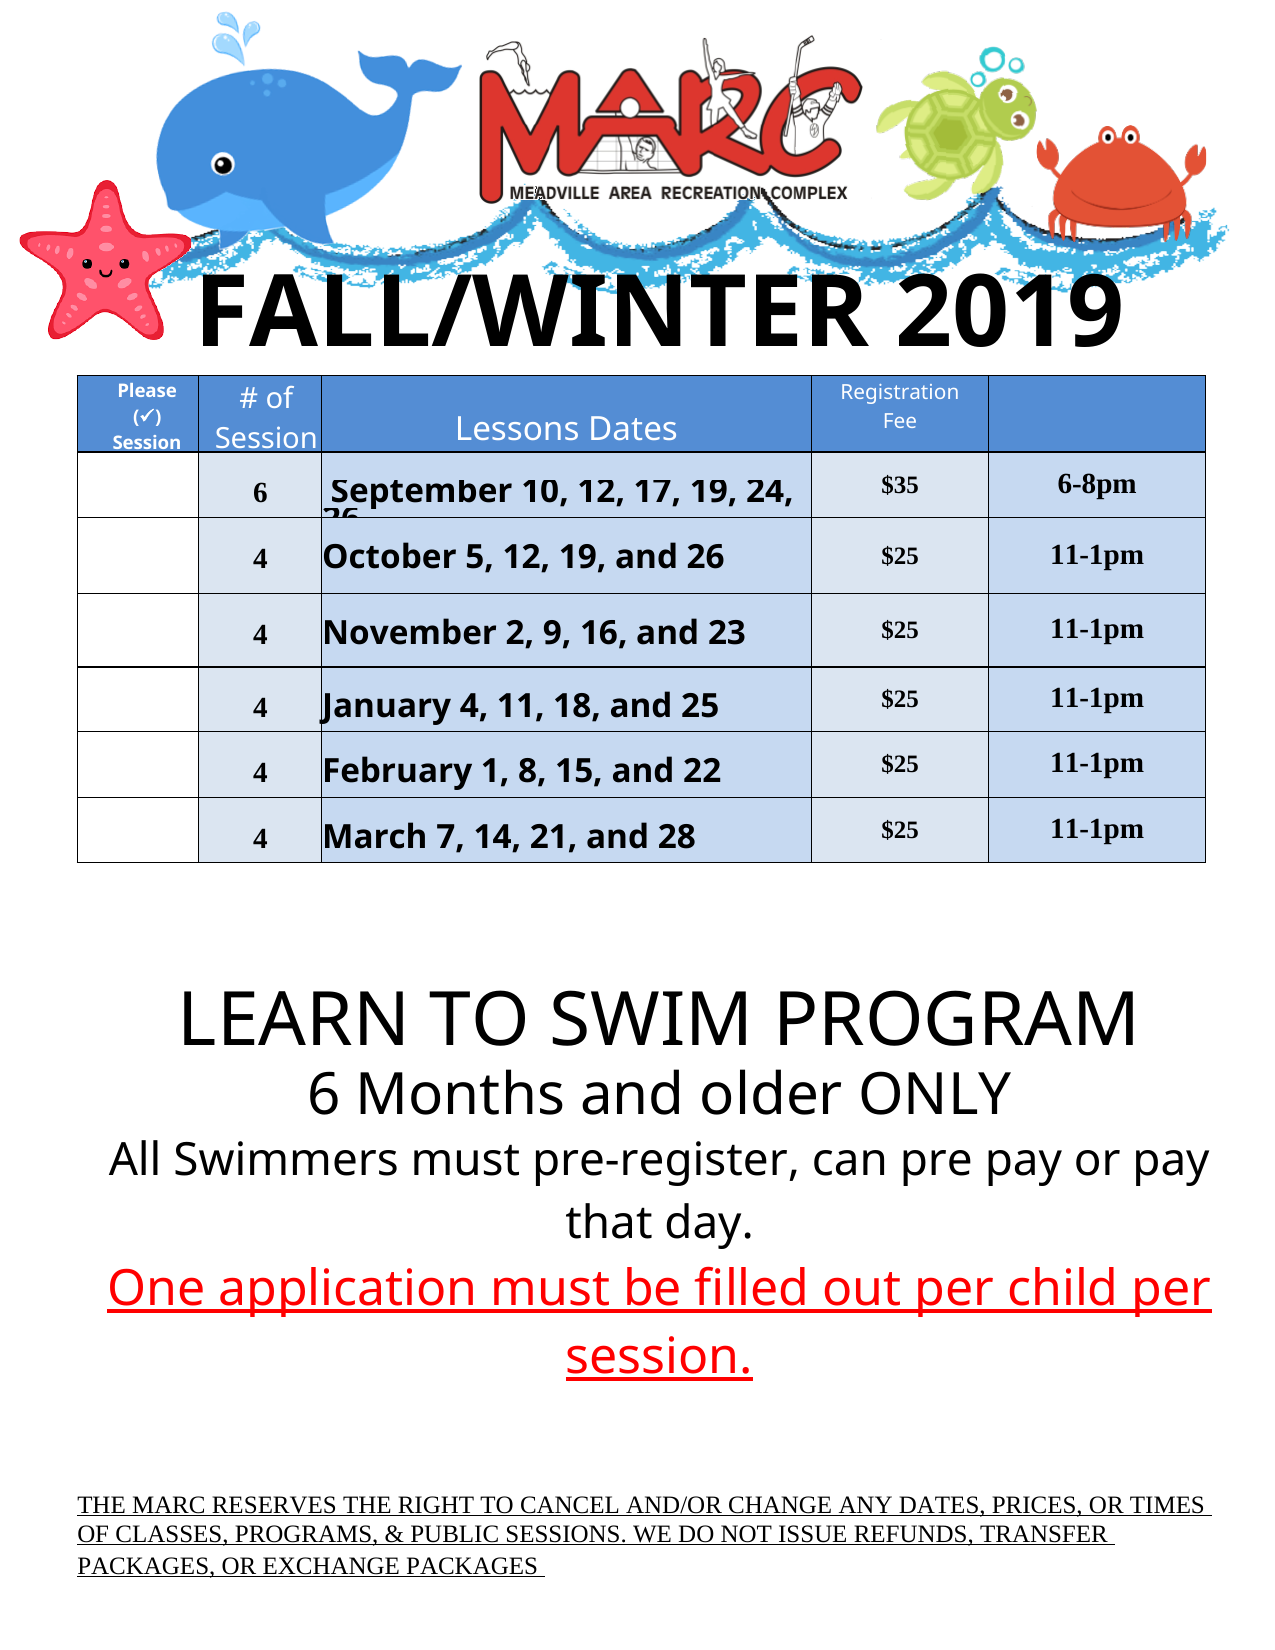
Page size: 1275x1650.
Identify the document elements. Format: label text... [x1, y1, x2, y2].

table_cell March 7, 14, 21, and 28 [322, 798, 811, 862]
text LEARN TO SWIM PROGRAM [77, 965, 1242, 1067]
table_header Please () Session registering for [78, 376, 198, 451]
text One application must be filled out per child per session. [77, 1252, 1242, 1388]
table_cell [78, 594, 198, 666]
table_cell $25 [812, 594, 988, 666]
table_cell 4 [199, 594, 321, 666]
table_cell 4 [199, 668, 321, 731]
table_cell [78, 668, 198, 731]
table_header Registration Fee [812, 376, 988, 451]
table_header Lessons Dates [322, 376, 811, 451]
table_cell 11-1pm [989, 518, 1205, 593]
table_cell $35 [812, 453, 988, 517]
table_cell 4 [199, 518, 321, 593]
picture [0, 0, 1251, 340]
table_cell $25 [812, 732, 988, 797]
table_cell $25 [812, 668, 988, 731]
table_cell $25 [812, 798, 988, 862]
table_cell [78, 798, 198, 862]
text FALL/WINTER 2019 [77, 239, 1242, 375]
table_cell [78, 732, 198, 797]
text 6 Months and older ONLY [77, 1067, 1242, 1127]
table_cell January 4, 11, 18, and 25 [322, 668, 811, 731]
table_header [989, 376, 1205, 451]
table_cell 6-8pm [989, 453, 1205, 517]
table_cell [78, 518, 198, 593]
table_cell 11-1pm [989, 798, 1205, 862]
table_cell November 2, 9, 16, and 23 [322, 594, 811, 666]
table_cell October 5, 12, 19, and 26 [322, 518, 811, 593]
table_cell 4 [199, 732, 321, 797]
table_cell February 1, 8, 15, and 22 [322, 732, 811, 797]
table_cell 11-1pm [989, 594, 1205, 666]
table_cell $25 [812, 518, 988, 593]
table_cell 11-1pm [989, 732, 1205, 797]
table_cell [78, 453, 198, 517]
text THE MARC RESERVES THE RIGHT TO CANCEL AND/OR CHANGE ANY DATES, PRICES, OR TIMES OF CLASSES, PROGRAMS, & PUBLIC SESSIONS. WE DO NOT ISSUE REFUNDS, TRANSFER PACKAGES, OR EXCHANGE PACKAGES [77, 1490, 1242, 1582]
table_cell 6 [199, 453, 321, 517]
table_cell September 10, 12, 17, 19, 24, 26 [322, 453, 811, 517]
table_header # of Sessions [199, 376, 321, 451]
text All Swimmers must pre-register, can pre pay or pay that day. [77, 1127, 1242, 1252]
table_cell 4 [199, 798, 321, 862]
table_cell 11-1pm [989, 668, 1205, 731]
